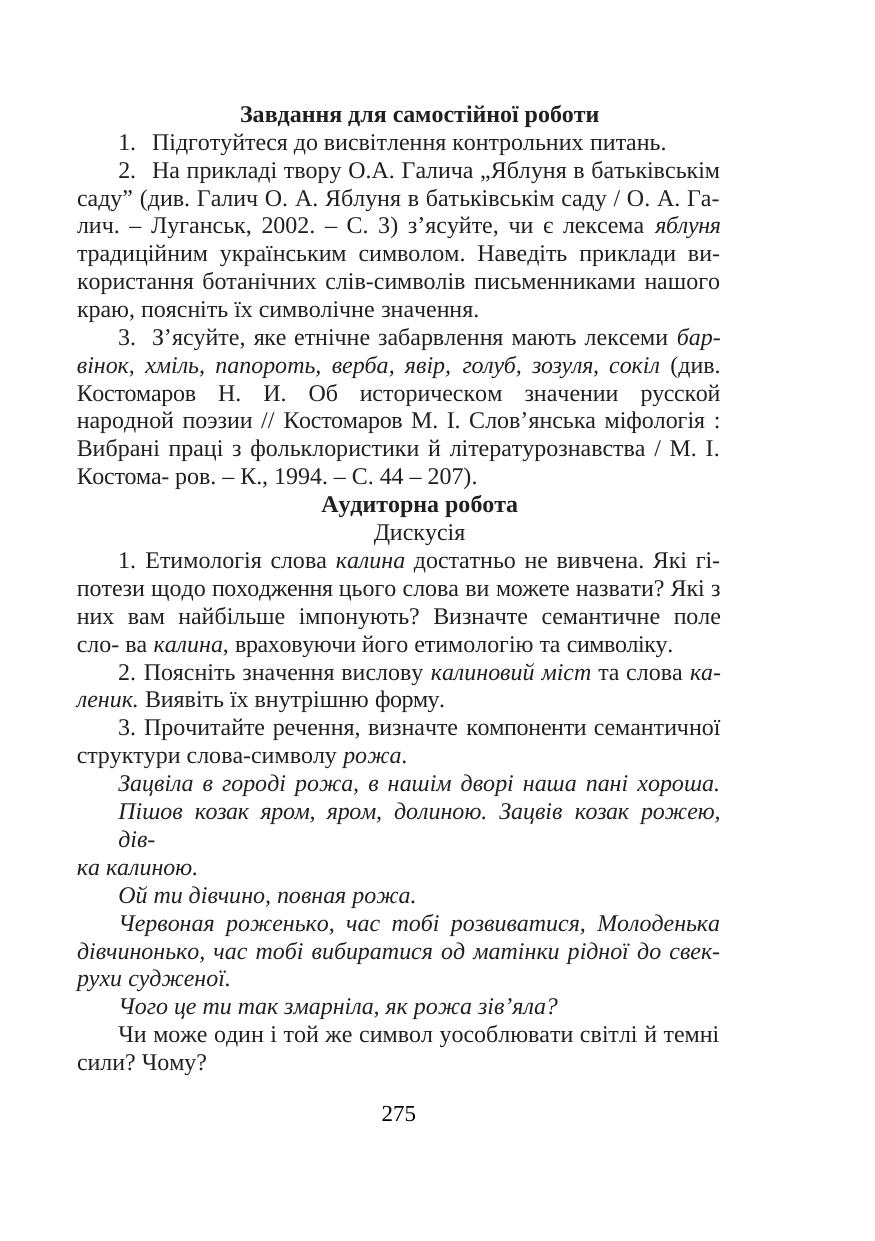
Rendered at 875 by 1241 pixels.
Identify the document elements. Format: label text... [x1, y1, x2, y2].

list З’ясуйте, яке етнічне забарвлення мають лексеми бар- вінок, хміль, папороть, верба, явір, голуб, зозуля, сокіл (див. Костомаров Н. И. Об историческом значении русской народной поэзии // Костомаров М. І. Слов’янська міфологія : Вибрані праці з фольклористики й літературознавства / М. І. Костома- ров. – К., 1994. – С. 44 – 207). [77, 323, 721, 489]
text Дискусія [82, 518, 757, 546]
text Зацвіла в городі рожа, в нашім дворі наша пані хороша. Пішов козак яром, яром, долиною. Зацвів козак рожею, дів- [118, 769, 721, 852]
subtitle Завдання для самостійної роботи [240, 99, 812, 127]
text Ой ти дівчино, повная рожа. [118, 881, 812, 908]
list Прочитайте речення, визначте компоненти семантичної структури слова-символу рожа. [77, 713, 721, 769]
text Чого це ти так змарніла, як рожа зів’яла? [118, 992, 812, 1020]
list Етимологія слова калина достатньо не вивчена. Які гі- потези щодо походження цього слова ви можете назвати? Які з них вам найбільше імпонують? Визначте семантичне поле сло- ва калина, враховуючи його етимологію та символіку. [77, 546, 721, 657]
list На прикладі твору О.А. Галича „Яблуня в батьківськім саду” (див. Галич О. А. Яблуня в батьківськім саду / О. А. Га- лич. – Луганськ, 2002. – С. 3) з’ясуйте, чи є лексема яблуня традиційним українським символом. Наведіть приклади ви- користання ботанічних слів-символів письменниками нашого краю, поясніть їх символічне значення. [77, 156, 721, 323]
text ка калиною. [77, 852, 812, 880]
text Чи може один і той же символ уособлювати світлі й темні сили? Чому? [77, 1021, 721, 1076]
subtitle Аудиторна робота [82, 490, 757, 518]
text Червоная роженько, час тобі розвиватися, Молоденька дівчинонько, час тобі вибиратися од матінки рідної до свек- рухи судженої. [77, 909, 721, 992]
list Поясніть значення вислову калиновий міст та слова ка- леник. Виявіть їх внутрішню форму. [77, 658, 721, 713]
list Підготуйтеся до висвітлення контрольних питань. [118, 128, 812, 155]
